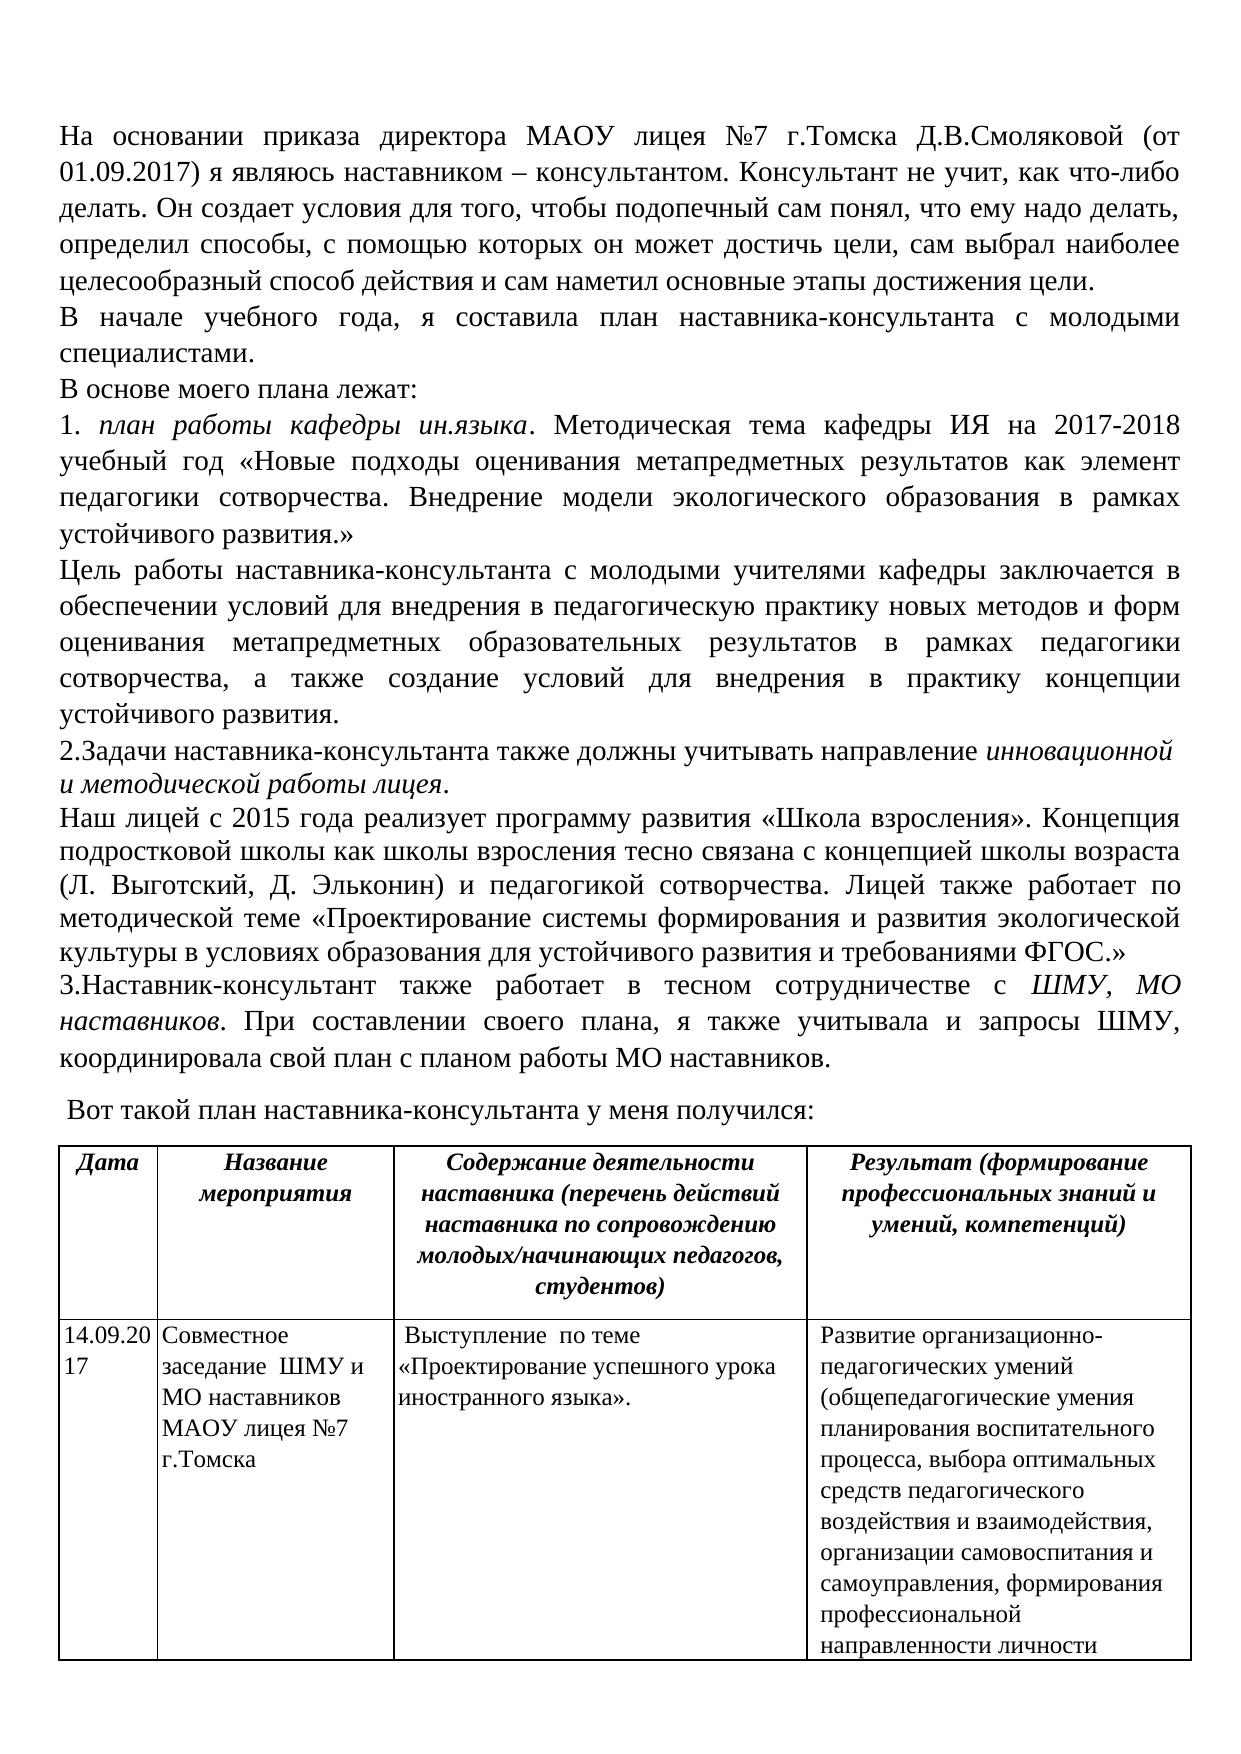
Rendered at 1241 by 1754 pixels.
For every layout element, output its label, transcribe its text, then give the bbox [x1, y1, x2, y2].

table_header Содержание деятельности наставника (перечень действий наставника по сопровождению молодых/начинающих педагогов, студентов) [395, 1147, 806, 1318]
text Цель работы наставника-консультанта с молодыми учителями кафедры заключается в обеспечении условий для внедрения в педагогическую практику новых методов и форм оценивания метапредметных образовательных результатов в рамках педагогики сотворчества, а также создание условий для внедрения в практику концепции устойчивого развития. [59, 552, 1181, 730]
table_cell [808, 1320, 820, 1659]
text 1. план работы кафедры ин.языка. Методическая тема кафедры ИЯ на 2017-2018 учебный год «Новые подходы оценивания метапредметных результатов как элемент педагогики сотворчества. Внедрение модели экологического образования в рамках устойчивого развития.» [59, 407, 1181, 549]
text На основании приказа директора МАОУ лицея №7 г.Томска Д.В.Смоляковой (от 01.09.2017) я являюсь наставником – консультантом. Консультант не учит, как что-либо делать. Он создает условия для того, чтобы подопечный сам понял, что ему надо делать, определил способы, с помощью которых он может достичь цели, сам выбрал наиболее целесообразный способ действия и сам наметил основные этапы достижения цели. [59, 118, 1181, 296]
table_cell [158, 1320, 393, 1659]
text В основе моего плана лежат: [59, 371, 1181, 405]
table_header Результат (формирование профессиональных знаний и умений, компетенций) [808, 1147, 1190, 1318]
list 2.Задачи наставника-консультанта также должны учитывать направление инновационной и методической работы лицея. [59, 733, 1181, 800]
text 3.Наставник-консультант также работает в тесном сотрудничестве с ШМУ, МО наставников. При составлении своего плана, я также учитывала и запросы ШМУ, координировала свой план с планом работы МО наставников. [59, 967, 1181, 1073]
text Вот такой план наставника-консультанта у меня получился: [59, 1092, 1181, 1126]
table_cell 14.09.2017 [60, 1320, 157, 1659]
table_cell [395, 1320, 806, 1659]
list Наш лицей с 2015 года реализует программу развития «Школа взросления». Концепция подростковой школы как школы взросления тесно связана с концепцией школы возраста (Л. Выготский, Д. Эльконин) и педагогикой сотворчества. Лицей также работает по методической теме «Проектирование системы формирования и развития экологической культуры в условиях образования для устойчивого развития и требованиями ФГОС.» [59, 800, 1181, 967]
table_header Дата [60, 1147, 157, 1318]
table_header Название мероприятия [158, 1147, 393, 1318]
text В начале учебного года, я составила план наставника-консультанта с молодыми специалистами. [59, 299, 1181, 368]
